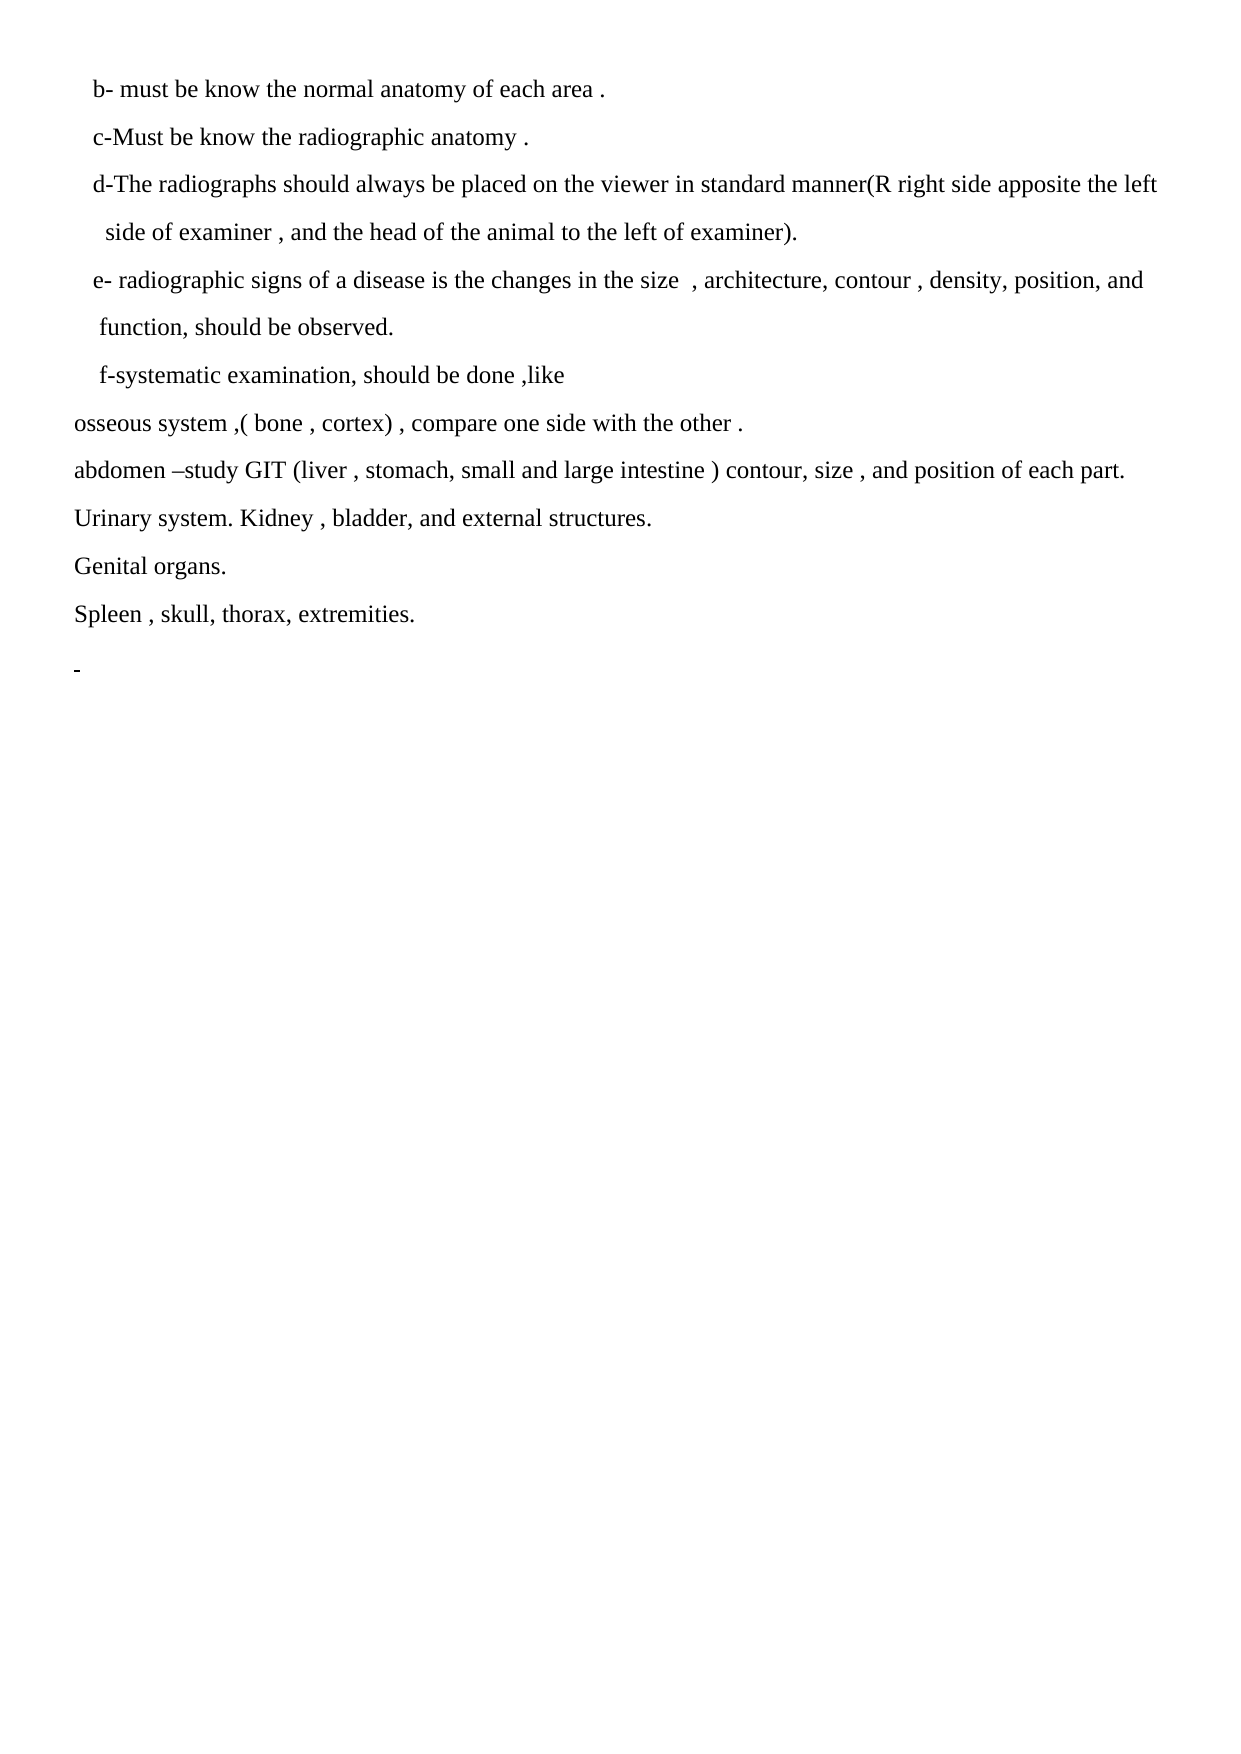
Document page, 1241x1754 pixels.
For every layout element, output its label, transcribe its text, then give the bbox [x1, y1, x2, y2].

text Urinary system. Kidney , bladder, and external structures. [74, 503, 1167, 532]
text Genital organs. [74, 551, 1167, 580]
text side of examiner , and the head of the animal to the left of examiner). [74, 217, 1167, 246]
text e- radiographic signs of a disease is the changes in the size , architecture, contour , density, position, and [74, 265, 1167, 293]
text c-Must be know the radiographic anatomy . [74, 122, 1167, 150]
text b- must be know the normal anatomy of each area . [74, 74, 1167, 103]
text function, should be observed. [74, 312, 1167, 341]
text d-The radiographs should always be placed on the viewer in standard manner(R right side apposite the left [74, 169, 1167, 198]
text abdomen –study GIT (liver , stomach, small and large intestine ) contour, size , and position of each part. [74, 456, 1167, 484]
text f-systematic examination, should be done ,like [74, 360, 1167, 389]
text Spleen , skull, thorax, extremities. [74, 599, 1167, 627]
text osseous system ,( bone , cortex) , compare one side with the other . [74, 408, 1167, 437]
